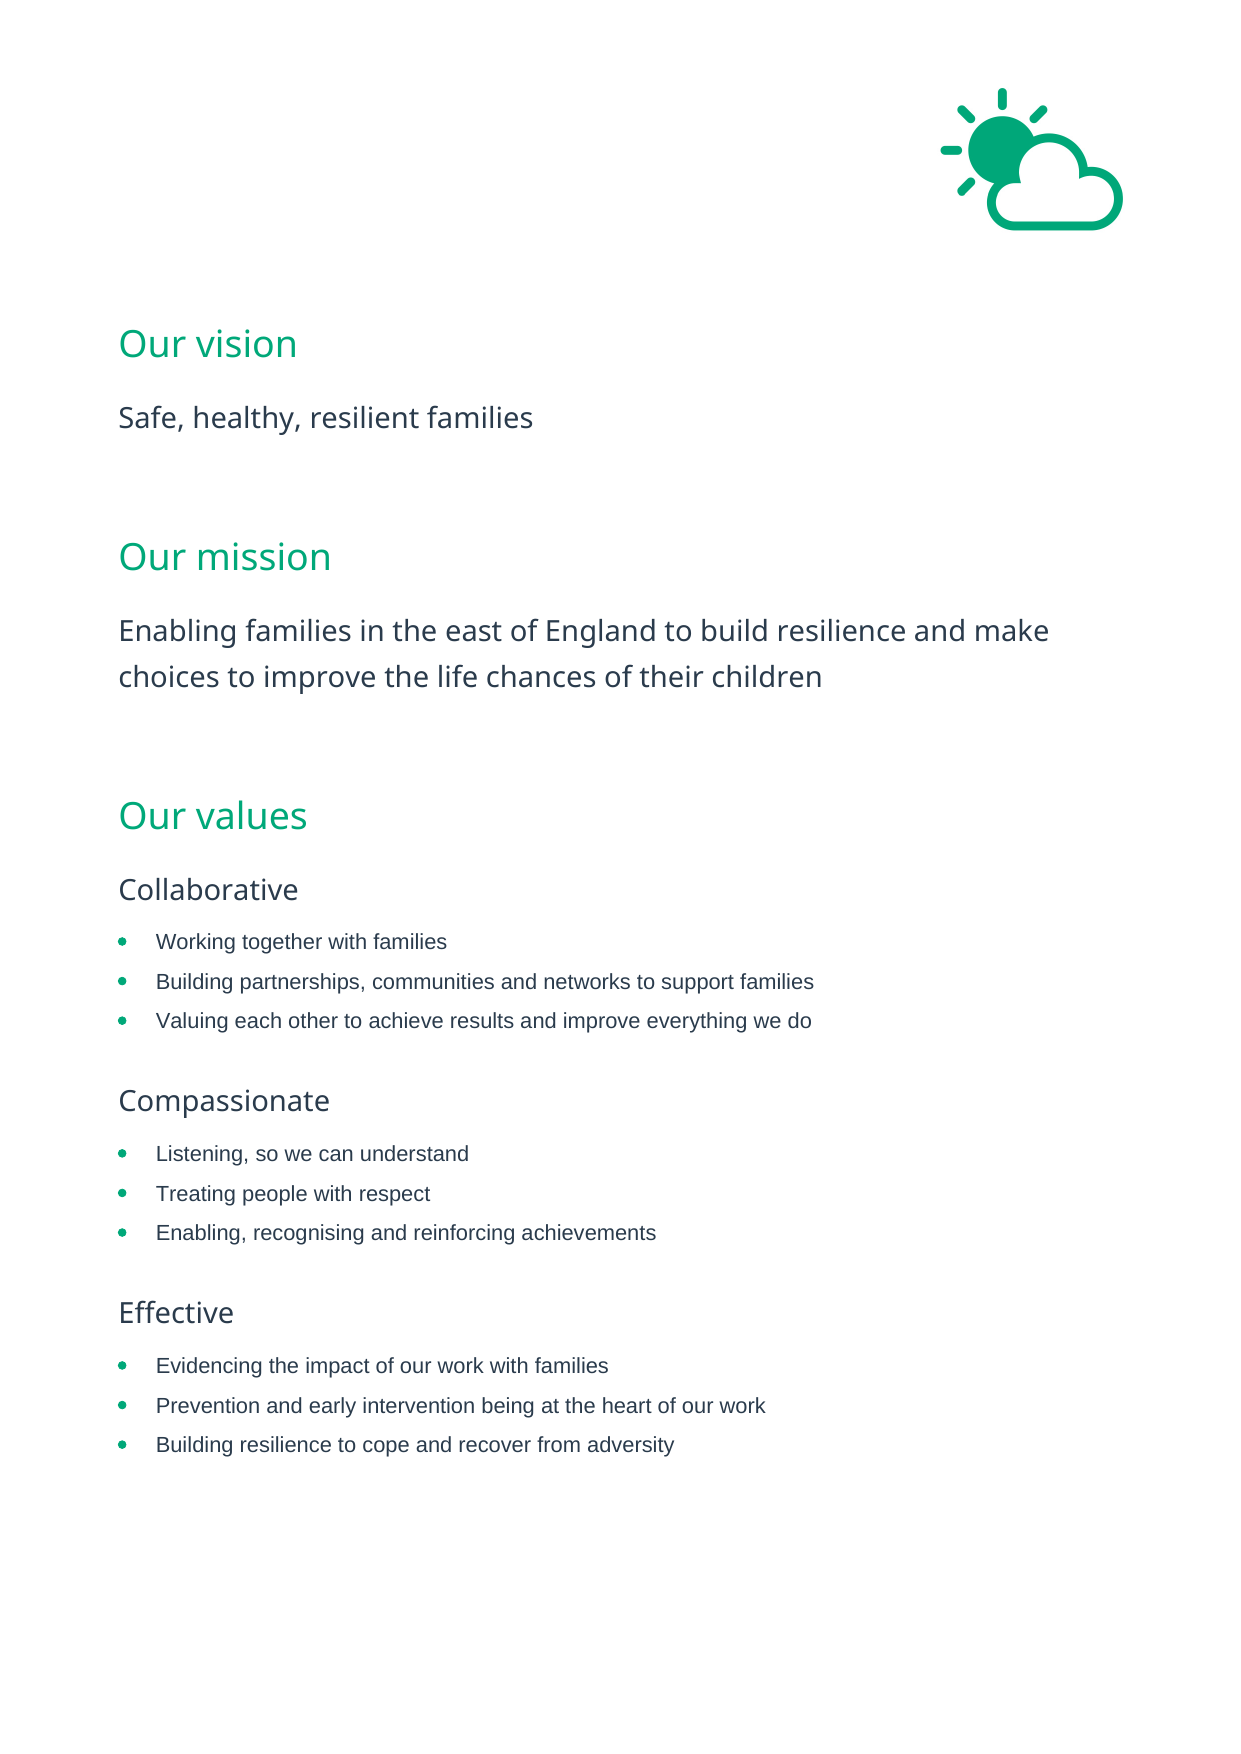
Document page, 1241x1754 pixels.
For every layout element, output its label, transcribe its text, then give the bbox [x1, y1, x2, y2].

text Enabling families in the east of England to build resilience and make choices to improve the life chances of their children [118, 610, 1122, 696]
text Listening, so we can understand [118, 1141, 1122, 1166]
text Valuing each other to achieve results and improve everything we do [118, 1008, 1122, 1033]
text Our vision [118, 318, 1122, 369]
text Safe, healthy, resilient families [118, 397, 1122, 437]
text Our values [118, 789, 1122, 840]
text Working together with families [118, 929, 1122, 954]
text Compassionate [118, 1081, 1122, 1120]
text Prevention and early intervention being at the heart of our work [118, 1392, 1122, 1418]
text Enabling, recognising and reinforcing achievements [118, 1220, 1122, 1246]
picture [0, 0, 1241, 292]
text Treating people with respect [118, 1181, 1122, 1206]
text Effective [118, 1293, 1122, 1332]
text Collaborative [118, 869, 1122, 908]
text Building partnerships, communities and networks to support families [118, 968, 1122, 994]
text Building resilience to cope and recover from adversity [118, 1432, 1122, 1457]
text Our mission [118, 531, 1122, 582]
text Evidencing the impact of our work with families [118, 1353, 1122, 1378]
